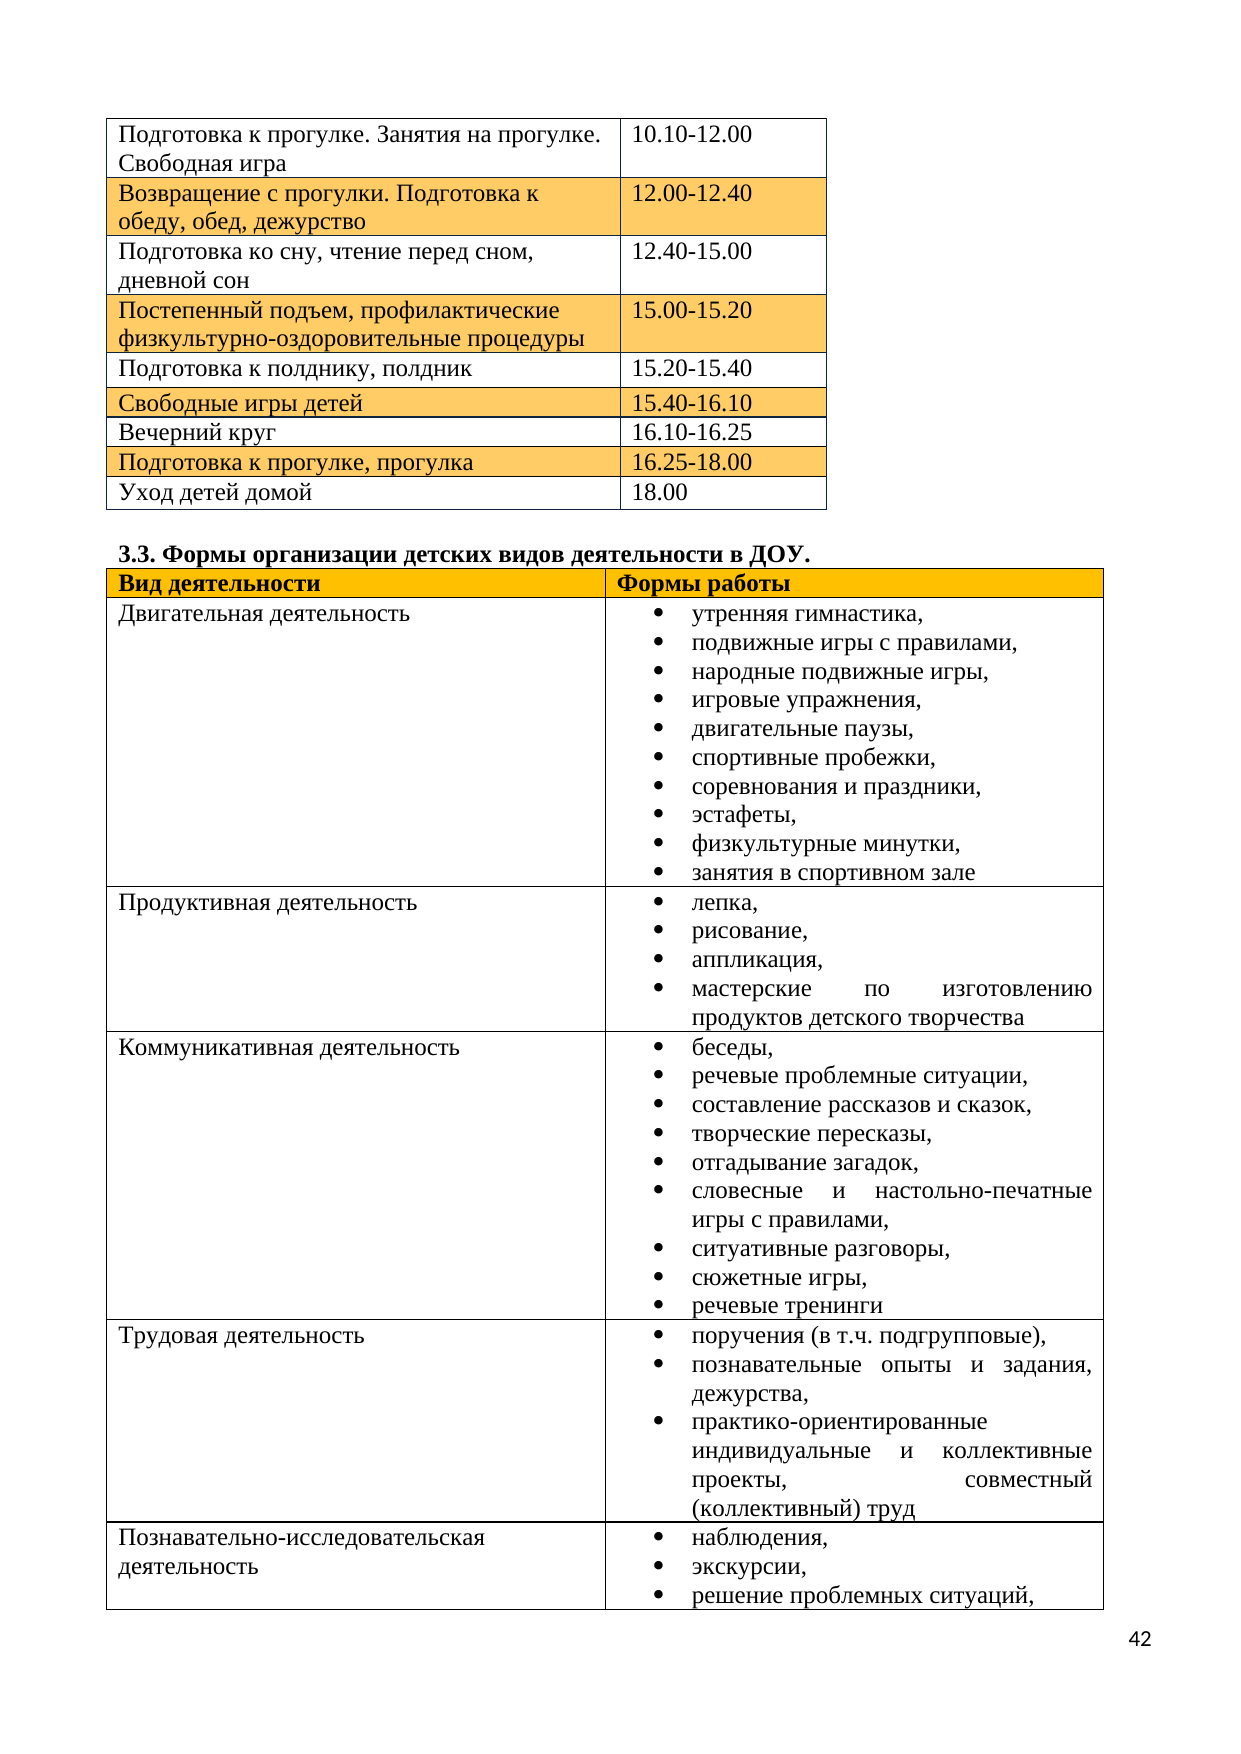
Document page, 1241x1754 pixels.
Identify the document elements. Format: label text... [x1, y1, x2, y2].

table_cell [606, 1523, 1103, 1609]
table_cell 12.40-15.00 [621, 236, 826, 294]
table_cell Подготовка к полднику, полдник [107, 353, 620, 387]
table_cell 16.25-18.00 [621, 447, 826, 476]
table_header Вид деятельности [107, 569, 605, 597]
table_cell 15.00-15.20 [621, 295, 826, 352]
table_cell поручения (в т.ч. подгрупповые), познавательные опыты и задания, дежурства, практико-ориентированные индивидуальные и коллективные проекты, совместный (коллективный) труд [606, 1320, 1103, 1521]
table_cell утренняя гимнастика, подвижные игры с правилами, народные подвижные игры, игровые упражнения, двигательные паузы, спортивные пробежки, соревнования и праздники, эстафеты, физкультурные минутки, занятия в спортивном зале [606, 598, 1103, 886]
table_cell 10.10-12.00 [621, 119, 826, 177]
table_cell Двигательная деятельность [107, 598, 605, 886]
table_header Формы работы [606, 569, 1103, 597]
table_cell Уход детей домой [107, 477, 620, 509]
table_cell беседы, речевые проблемные ситуации, составление рассказов и сказок, творческие пересказы, отгадывание загадок, словесные и настольно-печатные игры с правилами, ситуативные разговоры, сюжетные игры, речевые тренинги [606, 1032, 1103, 1319]
table_cell Подготовка к прогулке. Занятия на прогулке. Свободная игра [107, 119, 620, 177]
table_cell Трудовая деятельность [107, 1320, 605, 1521]
table_cell 15.20-15.40 [621, 353, 826, 387]
table_cell 18.00 [621, 477, 826, 509]
table_cell 16.10-16.25 [621, 418, 826, 446]
table_cell Подготовка к прогулке, прогулка [107, 447, 620, 476]
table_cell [107, 1523, 605, 1609]
table_cell Подготовка ко сну, чтение перед сном, дневной сон [107, 236, 620, 294]
table_cell лепка, рисование, аппликация, мастерские по изготовлению продуктов детского творчества [606, 887, 1103, 1031]
table_cell Возвращение с прогулки. Подготовка к обеду, обед, дежурство [107, 178, 620, 235]
table_cell Продуктивная деятельность [107, 887, 605, 1031]
table_cell Коммуникативная деятельность [107, 1032, 605, 1319]
table_cell Вечерний круг [107, 418, 620, 446]
text 3.3. Формы организации детских видов деятельности в ДОУ. [118, 539, 1152, 567]
table_cell 12.00-12.40 [621, 178, 826, 235]
table_cell Постепенный подъем, профилактические физкультурно-оздоровительные процедуры [107, 295, 620, 352]
table_cell Свободные игры детей [107, 388, 620, 416]
table_cell 15.40-16.10 [621, 388, 826, 416]
